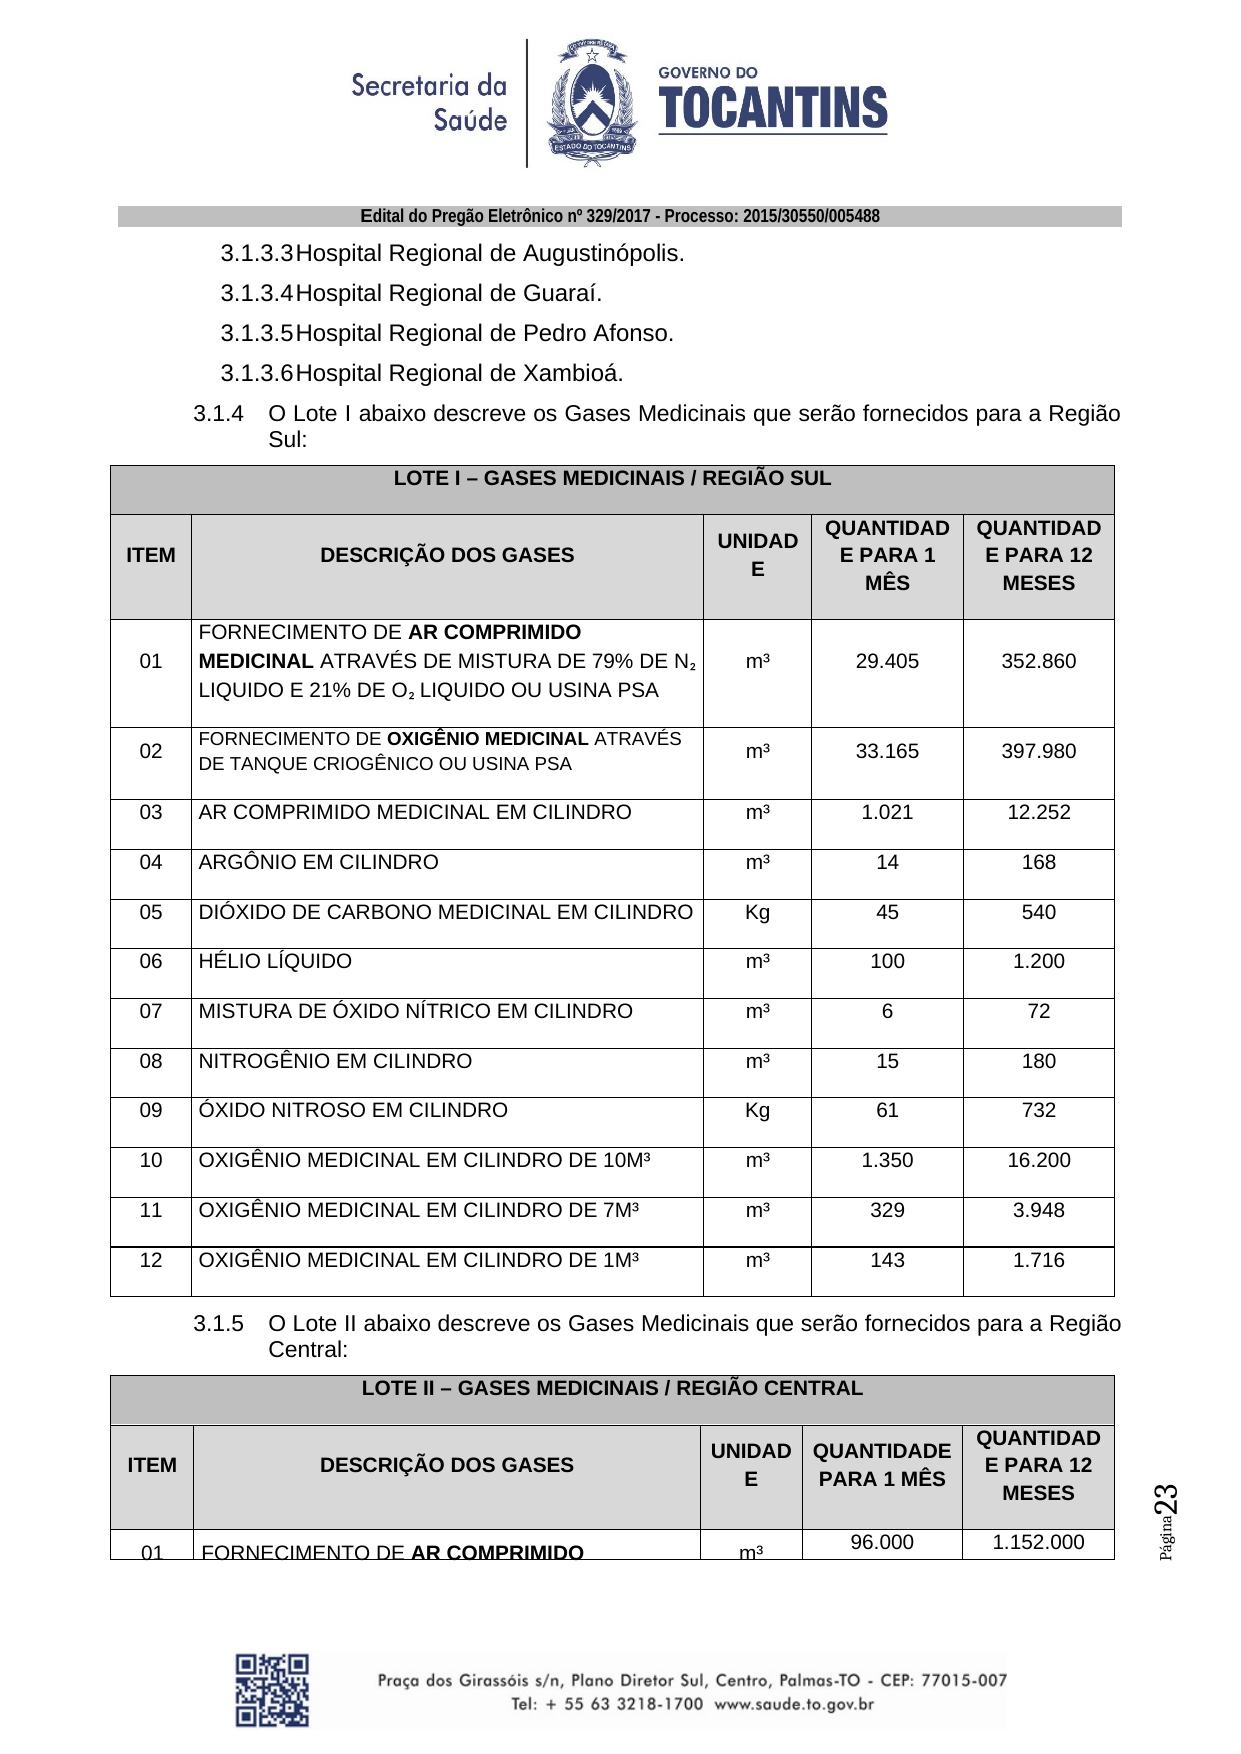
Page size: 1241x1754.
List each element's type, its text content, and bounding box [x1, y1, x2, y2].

table_cell ITEM [111, 515, 191, 619]
table_cell m³ [704, 1148, 811, 1197]
table_cell m³ [704, 1198, 811, 1246]
table_cell 01 [111, 620, 191, 727]
table_cell 329 [812, 1198, 963, 1246]
table_cell 100 [812, 949, 963, 998]
table_cell Kg [704, 1098, 811, 1147]
table_cell 540 [964, 900, 1114, 948]
table_cell 6 [812, 999, 963, 1048]
table_cell MISTURA DE ÓXIDO NÍTRICO EM CILINDRO [192, 999, 703, 1048]
list Hospital Regional de Xambioá. [220, 359, 1122, 387]
picture [233, 1651, 1007, 1730]
table_cell 15 [812, 1049, 963, 1097]
table_cell 1.200 [964, 949, 1114, 998]
table_cell 05 [111, 900, 191, 948]
table_cell FORNECIMENTO DE AR COMPRIMIDO MEDICINAL ATRAVÉS DE MISTURA DE 79% DE N₂ LIQUIDO E 21% DE O₂ LIQUIDO OU USINA PSA [194, 1530, 700, 1559]
table_cell 01 [111, 1530, 193, 1559]
table_cell FORNECIMENTO DE OXIGÊNIO MEDICINAL ATRAVÉS DE TANQUE CRIOGÊNICO OU USINA PSA [192, 728, 703, 799]
table_cell m³ [704, 999, 811, 1048]
table_cell QUANTIDADE PARA 1 MÊS [812, 515, 963, 619]
table_cell FORNECIMENTO DE AR COMPRIMIDO MEDICINAL ATRAVÉS DE MISTURA DE 79% DE N₂ LIQUIDO E 21% DE O₂ LIQUIDO OU USINA PSA [192, 620, 703, 727]
table_cell UNIDADE [704, 515, 811, 619]
table_cell m³ [704, 620, 811, 727]
table_cell 08 [111, 1049, 191, 1097]
table_cell m³ [704, 949, 811, 998]
table_cell m³ [704, 1248, 811, 1296]
table_cell ARGÔNIO EM CILINDRO [192, 850, 703, 898]
list Hospital Regional de Augustinópolis. [220, 239, 1122, 267]
table_cell 09 [111, 1098, 191, 1147]
table_cell 1.350 [812, 1148, 963, 1197]
table_cell NITROGÊNIO EM CILINDRO [192, 1049, 703, 1097]
table_cell HÉLIO LÍQUIDO [192, 949, 703, 998]
table_cell ÓXIDO NITROSO EM CILINDRO [192, 1098, 703, 1147]
table_cell m³ [701, 1530, 802, 1559]
table_cell QUANTIDADE PARA 12 MESES [963, 1426, 1114, 1529]
list O Lote II abaixo descreve os Gases Medicinais que serão fornecidos para a Região Central: [193, 1309, 1122, 1362]
table_cell m³ [704, 800, 811, 849]
table_cell OXIGÊNIO MEDICINAL EM CILINDRO DE 7M³ [192, 1198, 703, 1246]
table_cell 168 [964, 850, 1114, 898]
table_cell 180 [964, 1049, 1114, 1097]
table_cell 61 [812, 1098, 963, 1147]
table_cell Kg [704, 900, 811, 948]
table_cell m³ [704, 850, 811, 898]
table_cell 29.405 [812, 620, 963, 727]
table_cell 3.948 [964, 1198, 1114, 1246]
table_cell 03 [111, 800, 191, 849]
table_cell OXIGÊNIO MEDICINAL EM CILINDRO DE 10M³ [192, 1148, 703, 1197]
table_cell DIÓXIDO DE CARBONO MEDICINAL EM CILINDRO [192, 900, 703, 948]
table_cell 10 [111, 1148, 191, 1197]
table_cell UNIDADE [701, 1426, 802, 1529]
table_cell 143 [812, 1248, 963, 1296]
picture [0, 0, 1153, 183]
table_cell 04 [111, 850, 191, 898]
table_cell 14 [812, 850, 963, 898]
list Hospital Regional de Guaraí. [220, 279, 1122, 307]
table_cell 1.021 [812, 800, 963, 849]
table_cell 732 [964, 1098, 1114, 1147]
table_cell 11 [111, 1198, 191, 1246]
table_cell ITEM [111, 1426, 193, 1529]
table_cell 16.200 [964, 1148, 1114, 1197]
table_cell 02 [111, 728, 191, 799]
table_cell 1.716 [964, 1248, 1114, 1296]
table_header LOTE I – GASES MEDICINAIS / REGIÃO SUL [111, 466, 1114, 514]
table_cell DESCRIÇÃO DOS GASES [192, 515, 703, 619]
table_cell 12.252 [964, 800, 1114, 849]
table_cell 33.165 [812, 728, 963, 799]
table_cell 96.000 [803, 1530, 962, 1559]
table_cell QUANTIDADE PARA 12 MESES [964, 515, 1114, 619]
table_cell 1.152.000 [963, 1530, 1114, 1559]
table_cell 12 [111, 1248, 191, 1296]
table_cell 352.860 [964, 620, 1114, 727]
table_cell 397.980 [964, 728, 1114, 799]
table_cell QUANTIDADE PARA 1 MÊS [803, 1426, 962, 1529]
table_cell DESCRIÇÃO DOS GASES [194, 1426, 700, 1529]
table_header LOTE II – GASES MEDICINAIS / REGIÃO CENTRAL [111, 1376, 1114, 1424]
table_cell OXIGÊNIO MEDICINAL EM CILINDRO DE 1M³ [192, 1248, 703, 1296]
table_cell 06 [111, 949, 191, 998]
table_cell AR COMPRIMIDO MEDICINAL EM CILINDRO [192, 800, 703, 849]
table_cell m³ [704, 728, 811, 799]
table_cell 72 [964, 999, 1114, 1048]
list Hospital Regional de Pedro Afonso. [220, 319, 1122, 347]
list O Lote I abaixo descreve os Gases Medicinais que serão fornecidos para a Região Sul: [193, 399, 1122, 452]
table_cell m³ [704, 1049, 811, 1097]
table_cell 07 [111, 999, 191, 1048]
table_cell 45 [812, 900, 963, 948]
